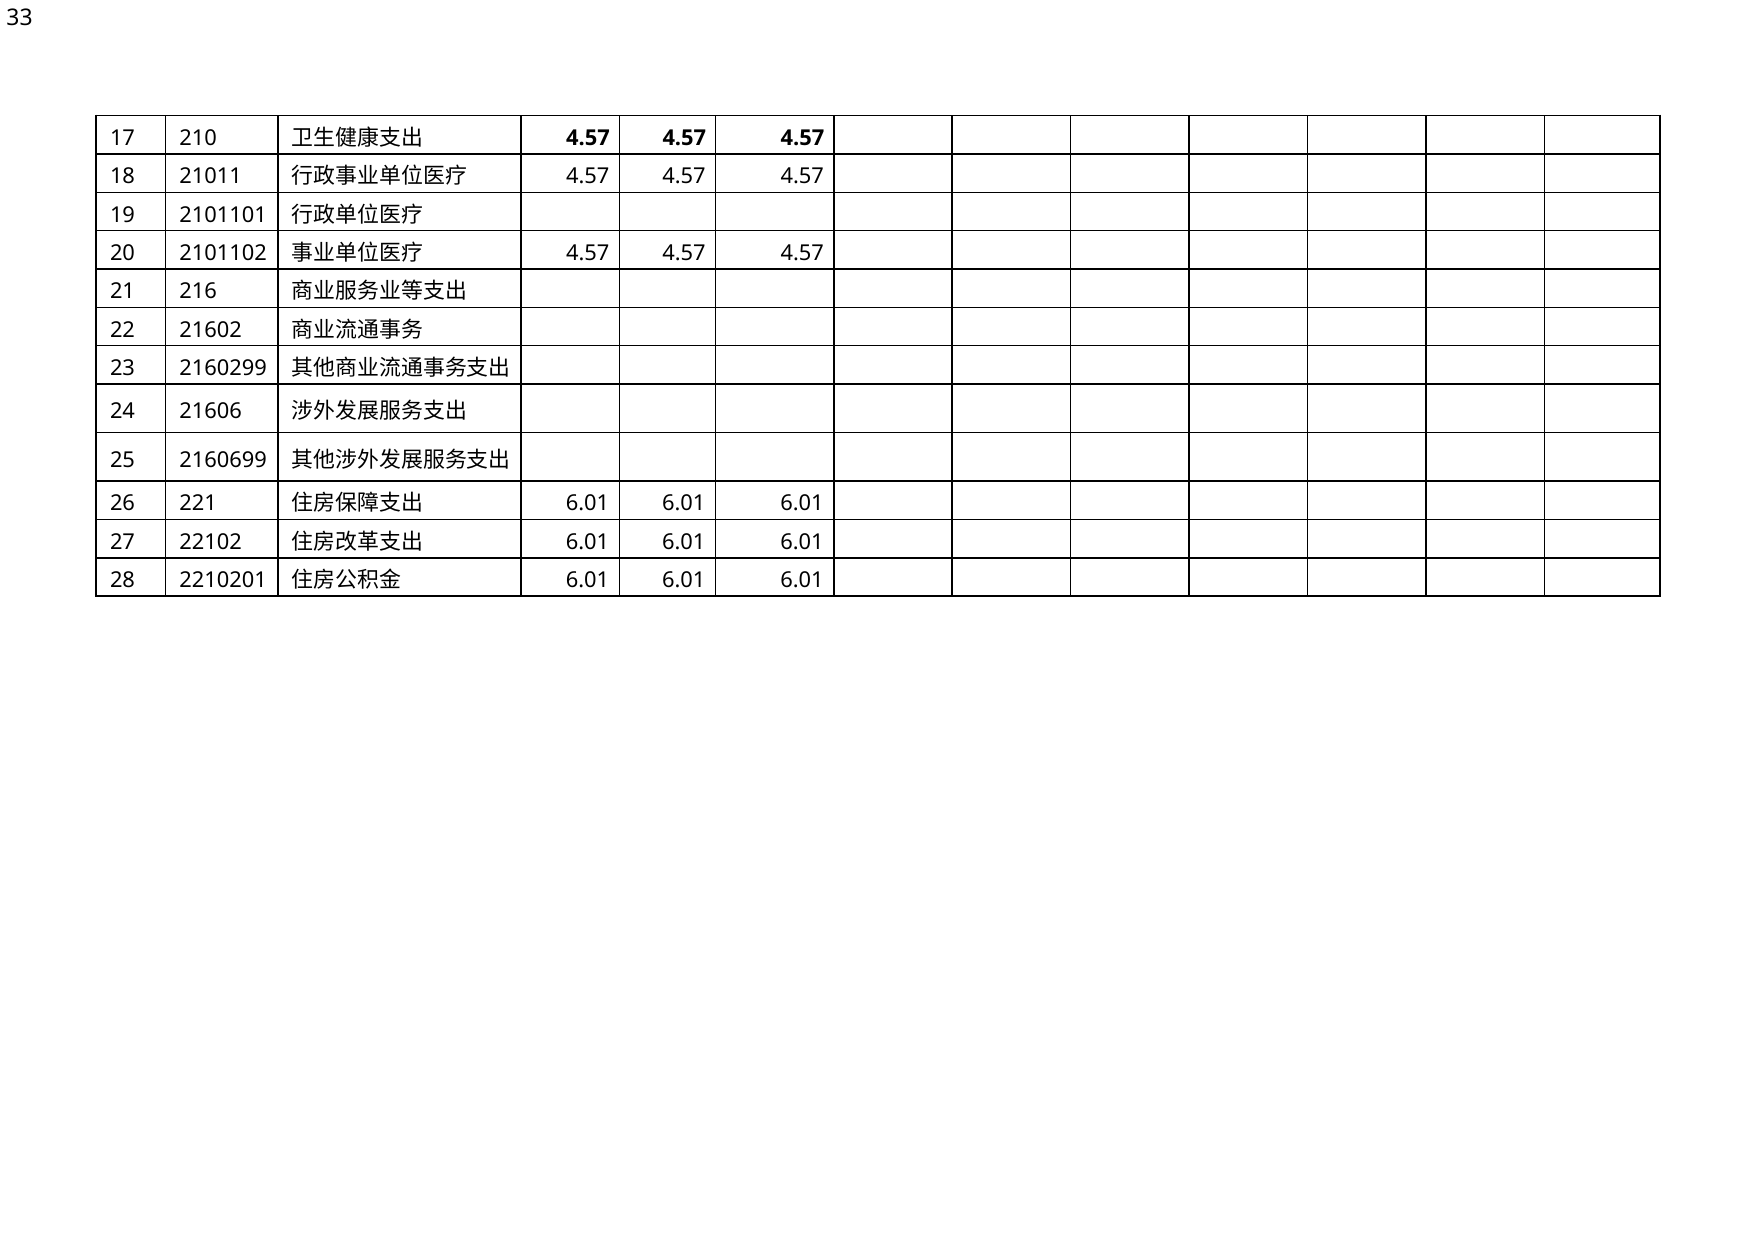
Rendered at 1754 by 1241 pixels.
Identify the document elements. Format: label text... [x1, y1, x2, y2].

table_cell [1071, 482, 1188, 518]
table_cell [953, 520, 1070, 557]
table_cell [620, 193, 715, 230]
table_cell 4.57 [716, 155, 833, 191]
table_cell [716, 433, 833, 480]
table_cell [1308, 308, 1425, 345]
table_cell [835, 520, 951, 557]
table_cell 4.57 [620, 116, 715, 153]
table_cell 4.57 [716, 116, 833, 153]
table_cell [620, 385, 715, 432]
table_cell [1190, 482, 1307, 518]
table_cell [953, 193, 1070, 230]
table_cell [522, 433, 619, 480]
table_cell 27 [97, 520, 165, 557]
table_cell [1427, 116, 1544, 153]
table_cell 6.01 [620, 482, 715, 518]
table_cell [716, 308, 833, 345]
table_cell 行政单位医疗 [279, 193, 520, 230]
table_cell 涉外发展服务支出 [279, 385, 520, 432]
table_cell 20 [97, 231, 165, 268]
table_cell [1545, 155, 1659, 191]
table_cell 4.57 [620, 155, 715, 191]
table_cell 6.01 [620, 559, 715, 595]
table_cell [522, 308, 619, 345]
table_cell 其他涉外发展服务支出 [279, 433, 520, 480]
table_cell [835, 308, 951, 345]
table_cell [716, 385, 833, 432]
table_cell [620, 308, 715, 345]
table_cell [1071, 433, 1188, 480]
table_cell [1190, 270, 1307, 306]
table_cell [620, 346, 715, 383]
table_cell 6.01 [620, 520, 715, 557]
table_cell [1308, 520, 1425, 557]
table_cell 6.01 [522, 482, 619, 518]
table_cell 住房保障支出 [279, 482, 520, 518]
table_cell [620, 433, 715, 480]
table_cell 商业流通事务 [279, 308, 520, 345]
table_cell 6.01 [716, 559, 833, 595]
table_cell [522, 385, 619, 432]
table_cell [1308, 116, 1425, 153]
table_cell 21 [97, 270, 165, 306]
table_cell [522, 193, 619, 230]
table_cell [1071, 559, 1188, 595]
table_cell 卫生健康支出 [279, 116, 520, 153]
table_cell [1071, 308, 1188, 345]
table_cell [835, 385, 951, 432]
table_cell [1190, 385, 1307, 432]
table_cell [835, 346, 951, 383]
table_cell [953, 116, 1070, 153]
table_cell [953, 231, 1070, 268]
table_cell [1545, 193, 1659, 230]
table_cell 事业单位医疗 [279, 231, 520, 268]
table_cell 221 [166, 482, 277, 518]
table_cell [1308, 433, 1425, 480]
table_cell [1071, 385, 1188, 432]
table_cell [1190, 346, 1307, 383]
table_cell [953, 433, 1070, 480]
table_cell [953, 270, 1070, 306]
table_cell 21606 [166, 385, 277, 432]
table_cell [953, 482, 1070, 518]
table_cell [953, 346, 1070, 383]
table_cell [1545, 346, 1659, 383]
table_cell 6.01 [522, 520, 619, 557]
table_cell [1190, 155, 1307, 191]
table_cell [1308, 193, 1425, 230]
table_cell [953, 155, 1070, 191]
table_cell [1308, 155, 1425, 191]
table_cell [522, 346, 619, 383]
table_cell [1071, 193, 1188, 230]
table_cell [1545, 520, 1659, 557]
table_cell [1545, 231, 1659, 268]
table_cell [1427, 559, 1544, 595]
table_cell [835, 482, 951, 518]
table_cell 6.01 [716, 520, 833, 557]
table_cell 4.57 [522, 155, 619, 191]
table_cell 2101102 [166, 231, 277, 268]
table_cell [1427, 308, 1544, 345]
table_cell [1545, 482, 1659, 518]
table_cell 4.57 [620, 231, 715, 268]
table_cell [1545, 116, 1659, 153]
table_cell [1308, 346, 1425, 383]
table_cell 216 [166, 270, 277, 306]
table_cell [1071, 155, 1188, 191]
table_cell 22102 [166, 520, 277, 557]
table_cell [1071, 346, 1188, 383]
table_cell [1190, 433, 1307, 480]
table_cell 6.01 [716, 482, 833, 518]
table_cell [835, 433, 951, 480]
table_cell 6.01 [522, 559, 619, 595]
table_cell [1190, 231, 1307, 268]
table_cell [1190, 520, 1307, 557]
table_cell 4.57 [522, 116, 619, 153]
table_cell [1427, 482, 1544, 518]
table_cell 4.57 [716, 231, 833, 268]
table_cell [835, 193, 951, 230]
table_cell [1427, 346, 1544, 383]
table_cell [1308, 385, 1425, 432]
table_cell 17 [97, 116, 165, 153]
table_cell 24 [97, 385, 165, 432]
table_cell [522, 270, 619, 306]
table_cell 22 [97, 308, 165, 345]
table_cell [1071, 270, 1188, 306]
table_cell 2160699 [166, 433, 277, 480]
table_cell [835, 270, 951, 306]
table_cell [1308, 559, 1425, 595]
table_cell [1190, 116, 1307, 153]
table_cell [1308, 231, 1425, 268]
table_cell [1190, 193, 1307, 230]
table_cell [953, 385, 1070, 432]
table_cell [1545, 385, 1659, 432]
table_cell [716, 346, 833, 383]
table_cell [1071, 116, 1188, 153]
table_cell 21602 [166, 308, 277, 345]
table_cell 2101101 [166, 193, 277, 230]
table_cell [716, 193, 833, 230]
table_cell [1427, 155, 1544, 191]
table_cell [1545, 559, 1659, 595]
table_cell [835, 559, 951, 595]
table_cell 18 [97, 155, 165, 191]
table_cell 住房改革支出 [279, 520, 520, 557]
table_cell [1071, 231, 1188, 268]
table_cell [835, 116, 951, 153]
table_cell [953, 559, 1070, 595]
table_cell [1427, 385, 1544, 432]
table_cell [1545, 433, 1659, 480]
table_cell [1190, 559, 1307, 595]
table_cell 23 [97, 346, 165, 383]
table_cell [1427, 433, 1544, 480]
table_cell 住房公积金 [279, 559, 520, 595]
table_cell [1545, 308, 1659, 345]
table_cell 25 [97, 433, 165, 480]
table_cell [1308, 270, 1425, 306]
table_cell [835, 231, 951, 268]
table_cell [1071, 520, 1188, 557]
table_cell [1308, 482, 1425, 518]
table_cell 商业服务业等支出 [279, 270, 520, 306]
table_cell [1427, 270, 1544, 306]
table_cell 行政事业单位医疗 [279, 155, 520, 191]
table_cell 26 [97, 482, 165, 518]
table_cell 19 [97, 193, 165, 230]
table_cell [620, 270, 715, 306]
table_cell [1427, 231, 1544, 268]
table_cell 21011 [166, 155, 277, 191]
table_cell [716, 270, 833, 306]
table_cell 210 [166, 116, 277, 153]
table_cell [1427, 520, 1544, 557]
table_cell [1427, 193, 1544, 230]
table_cell [1545, 270, 1659, 306]
table_cell 2160299 [166, 346, 277, 383]
table_cell 其他商业流通事务支出 [279, 346, 520, 383]
table_cell 28 [97, 559, 165, 595]
table_cell [953, 308, 1070, 345]
table_cell 4.57 [522, 231, 619, 268]
table_cell 2210201 [166, 559, 277, 595]
table_cell [835, 155, 951, 191]
table_cell [1190, 308, 1307, 345]
